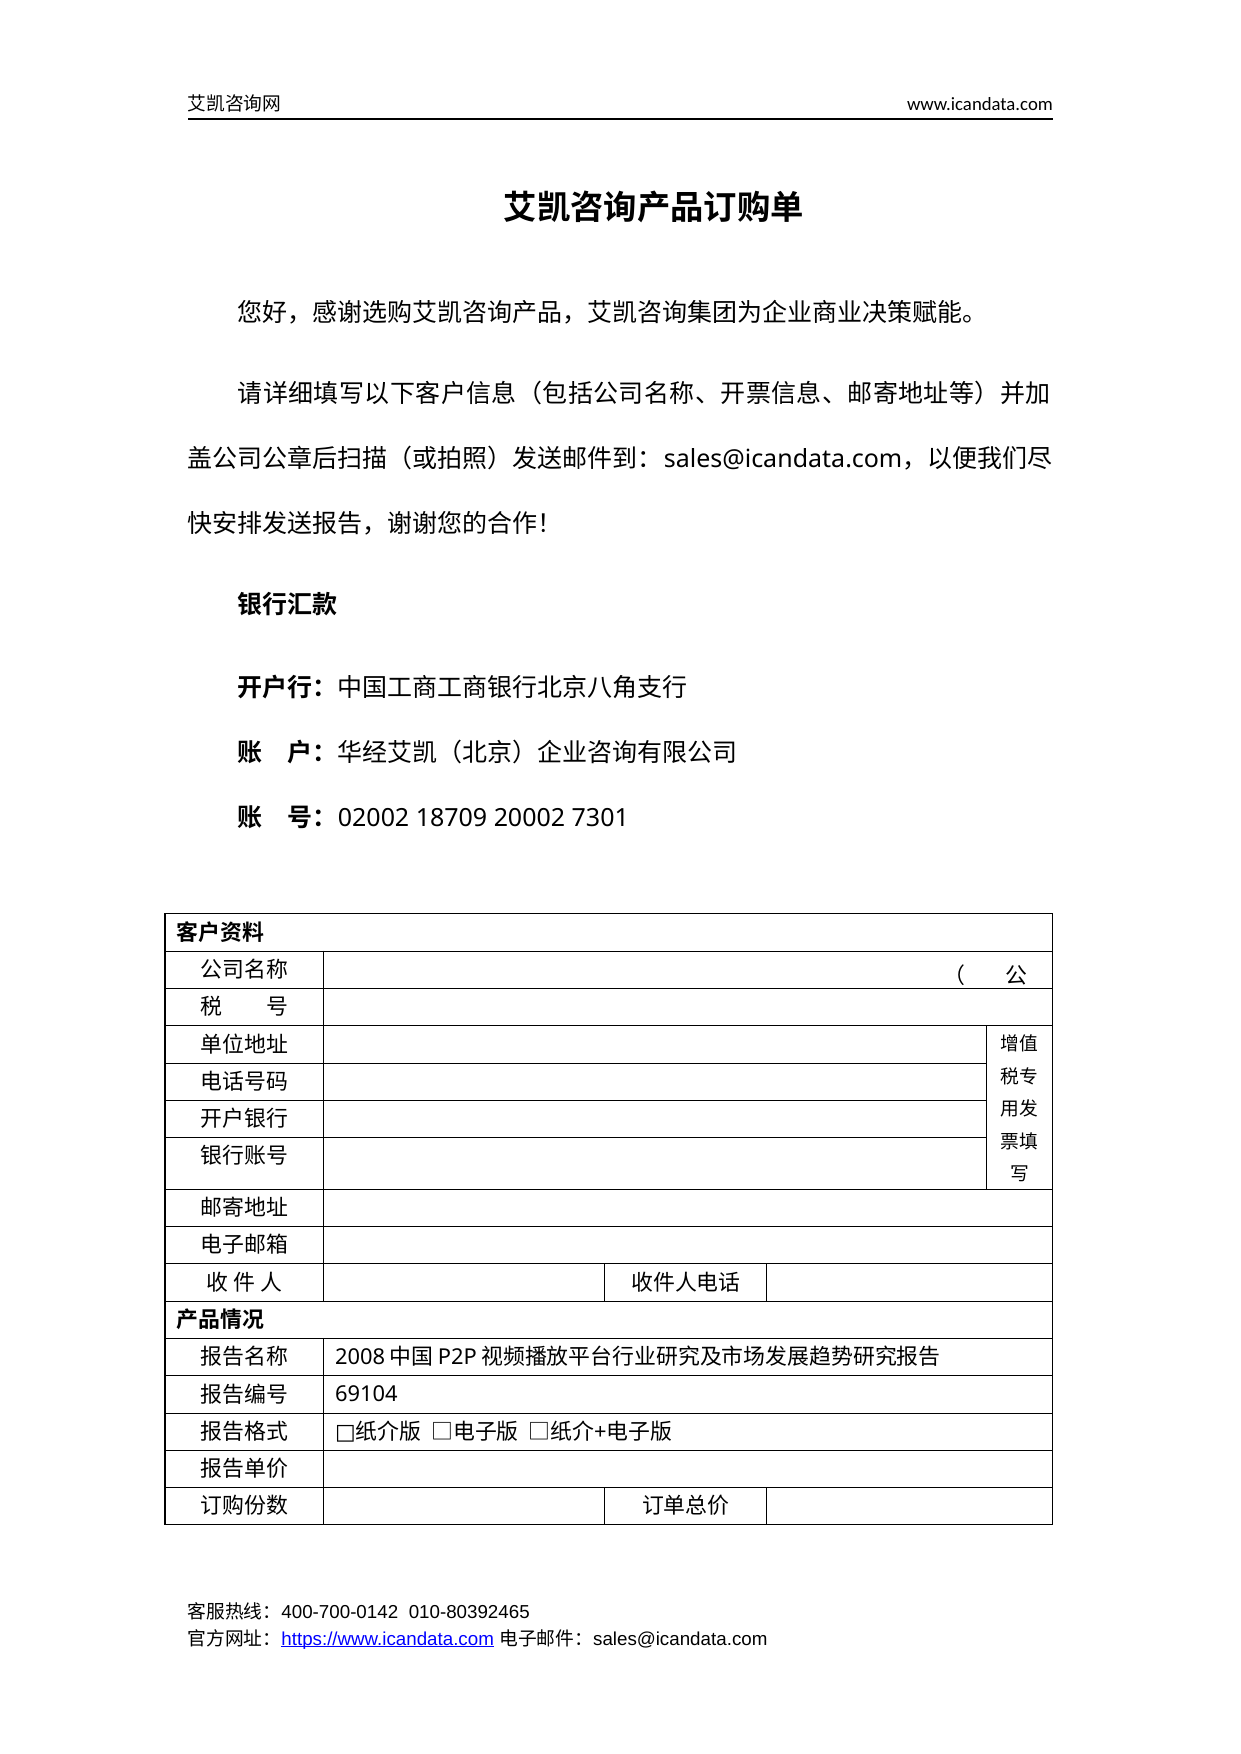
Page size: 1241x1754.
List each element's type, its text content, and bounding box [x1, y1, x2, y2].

table_cell 单位地址 [166, 1026, 323, 1062]
table_cell 电话号码 [166, 1064, 323, 1100]
table_cell [324, 1026, 986, 1062]
text 您好，感谢选购艾凯咨询产品，艾凯咨询集团为企业商业决策赋能。 [187, 278, 1053, 343]
table_cell 邮寄地址 [166, 1190, 323, 1226]
table_cell 报告编号 [166, 1376, 323, 1412]
table_cell 报告格式 [166, 1414, 323, 1450]
text 请详细填写以下客户信息（包括公司名称、开票信息、邮寄地址等）并加盖公司公章后扫描（或拍照）发送邮件到：sales@icandata.com，以便我们尽快安排发送报告，谢谢您的合作！ [187, 359, 1053, 554]
text 账 号：02002 18709 20002 7301 [187, 783, 1053, 848]
table_cell [324, 1488, 604, 1524]
table_cell 订购份数 [166, 1488, 323, 1524]
table_cell 订单总价 [605, 1488, 766, 1524]
table_cell 开户银行 [166, 1101, 323, 1137]
text 开户行：中国工商工商银行北京八角支行 [187, 653, 1053, 718]
table_cell [324, 1101, 986, 1137]
table_cell 产品情况 [166, 1302, 1052, 1338]
text 银行汇款 [187, 570, 1053, 635]
table_cell [324, 1264, 604, 1301]
table_cell □纸介版 □电子版 □纸介+电子版 [324, 1414, 1052, 1450]
table_cell 电子邮箱 [166, 1227, 323, 1263]
table_cell [324, 989, 1052, 1025]
table_cell [767, 1264, 1052, 1301]
table_cell 报告名称 [166, 1339, 323, 1375]
table_cell 税 号 [166, 989, 323, 1025]
table_cell 69104 [324, 1376, 1052, 1412]
table_cell [324, 1451, 1052, 1487]
table_cell [324, 952, 1052, 988]
table_cell [767, 1488, 1052, 1524]
table_cell 2008中国P2P视频播放平台行业研究及市场发展趋势研究报告 [324, 1339, 1052, 1375]
table_cell [324, 1138, 986, 1189]
text 账 户：华经艾凯（北京）企业咨询有限公司 [187, 718, 1053, 783]
table_cell [324, 1064, 986, 1100]
text 艾凯咨询产品订购单 [187, 172, 1053, 237]
table_cell 公司名称 [166, 952, 323, 988]
table_cell [324, 1227, 1052, 1263]
table_header 客户资料 [166, 914, 1052, 951]
table_cell 收 件 人 [166, 1264, 323, 1301]
table_cell 报告单价 [166, 1451, 323, 1487]
table_cell 收件人电话 [605, 1264, 766, 1301]
table_cell 增值税专用发票填写 [987, 1026, 1052, 1189]
table_cell 银行账号 [166, 1138, 323, 1189]
table_cell [324, 1190, 1052, 1226]
